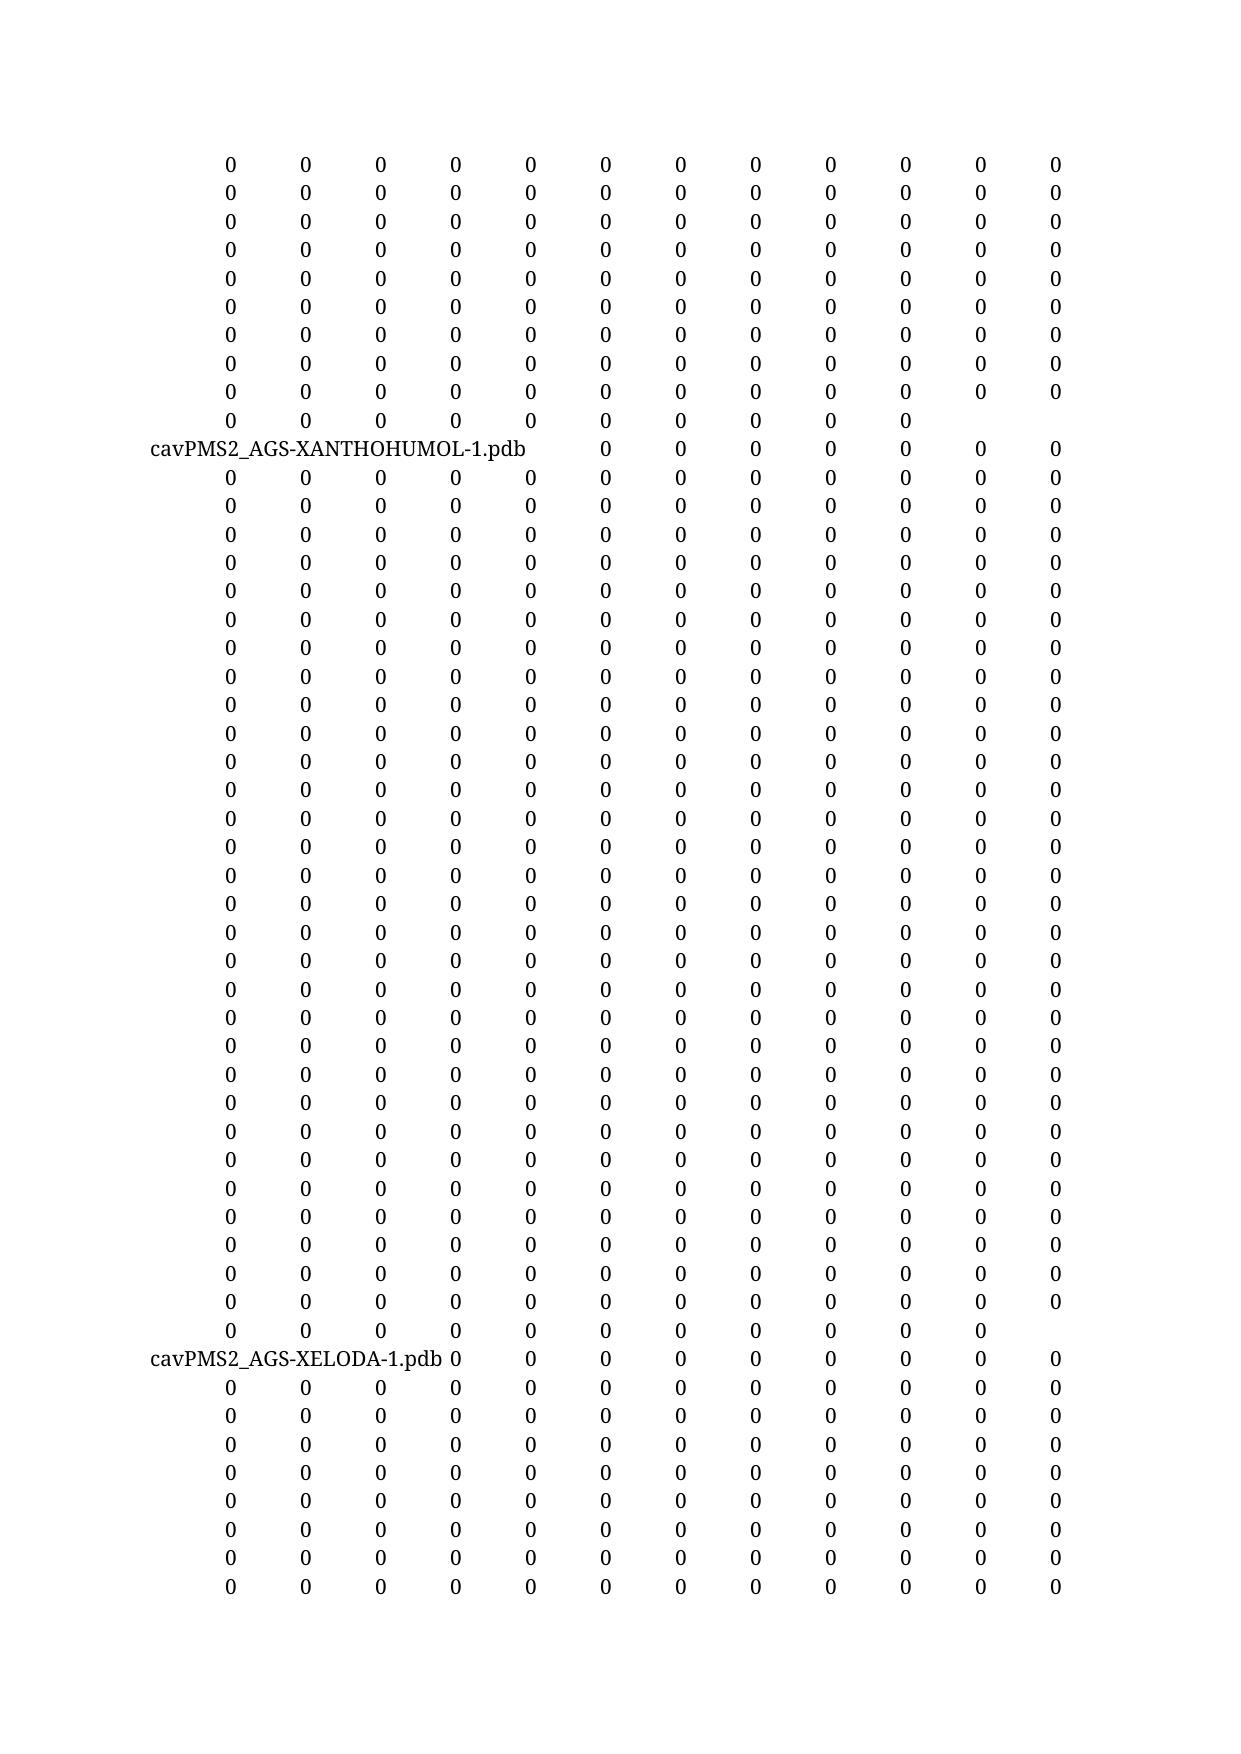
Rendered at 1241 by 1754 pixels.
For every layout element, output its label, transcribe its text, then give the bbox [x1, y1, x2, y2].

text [150, 1344, 1090, 1600]
text cavPMS2_AGS-XANTHOHUMOL-1.pdb 0 0 0 0 0 0 0 0 0 0 0 0 0 0 0 0 0 0 0 0 0 0 0 0 0 0 0 0 0 0 0 0 0 0 0 0 0 0 0 0 0 0 0 0 0 0 0 0 0 0 0 0 0 0 0 0 0 0 0 0 0 0 0 0 0 0 0 0 0 0 0 0 0 0 0 0 0 0 0 0 0 0 0 0 0 0 0 0 0 0 0 0 0 0 0 0 0 0 0 0 0 0 0 0 0 0 0 0 0 0 0 0 0 0 0 0 0 0 0 0 0 0 0 0 0 0 0 0 0 0 0 0 0 0 0 0 0 0 0 0 0 0 0 0 0 0 0 0 0 0 0 0 0 0 0 0 0 0 0 0 0 0 0 0 0 0 0 0 0 0 0 0 0 0 0 0 0 0 0 0 0 0 0 0 0 0 0 0 0 0 0 0 0 0 0 0 0 0 0 0 0 0 0 0 0 0 0 0 0 0 0 0 0 0 0 0 0 0 0 0 0 0 0 0 0 0 0 0 0 0 0 0 0 0 0 0 0 0 0 0 0 0 0 0 0 0 0 0 0 0 0 0 0 0 0 0 0 0 0 0 0 0 0 0 0 0 0 0 0 0 0 0 0 0 0 0 0 0 0 0 0 0 0 0 0 0 0 0 0 0 0 0 0 0 0 0 0 0 0 0 0 0 0 0 0 0 0 0 0 0 0 0 0 0 0 0 0 0 0 0 0 0 0 0 0 0 0 0 0 0 0 0 0 0 0 0 0 0 0 0 0 0 0 0 0 0 0 0 0 0 0 0 0 0 0 0 0 0 0 0 0 0 0 0 0 0 0 0 0 0 0 0 0 0 0 0 0 0 [150, 434, 1090, 1344]
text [150, 150, 1090, 434]
